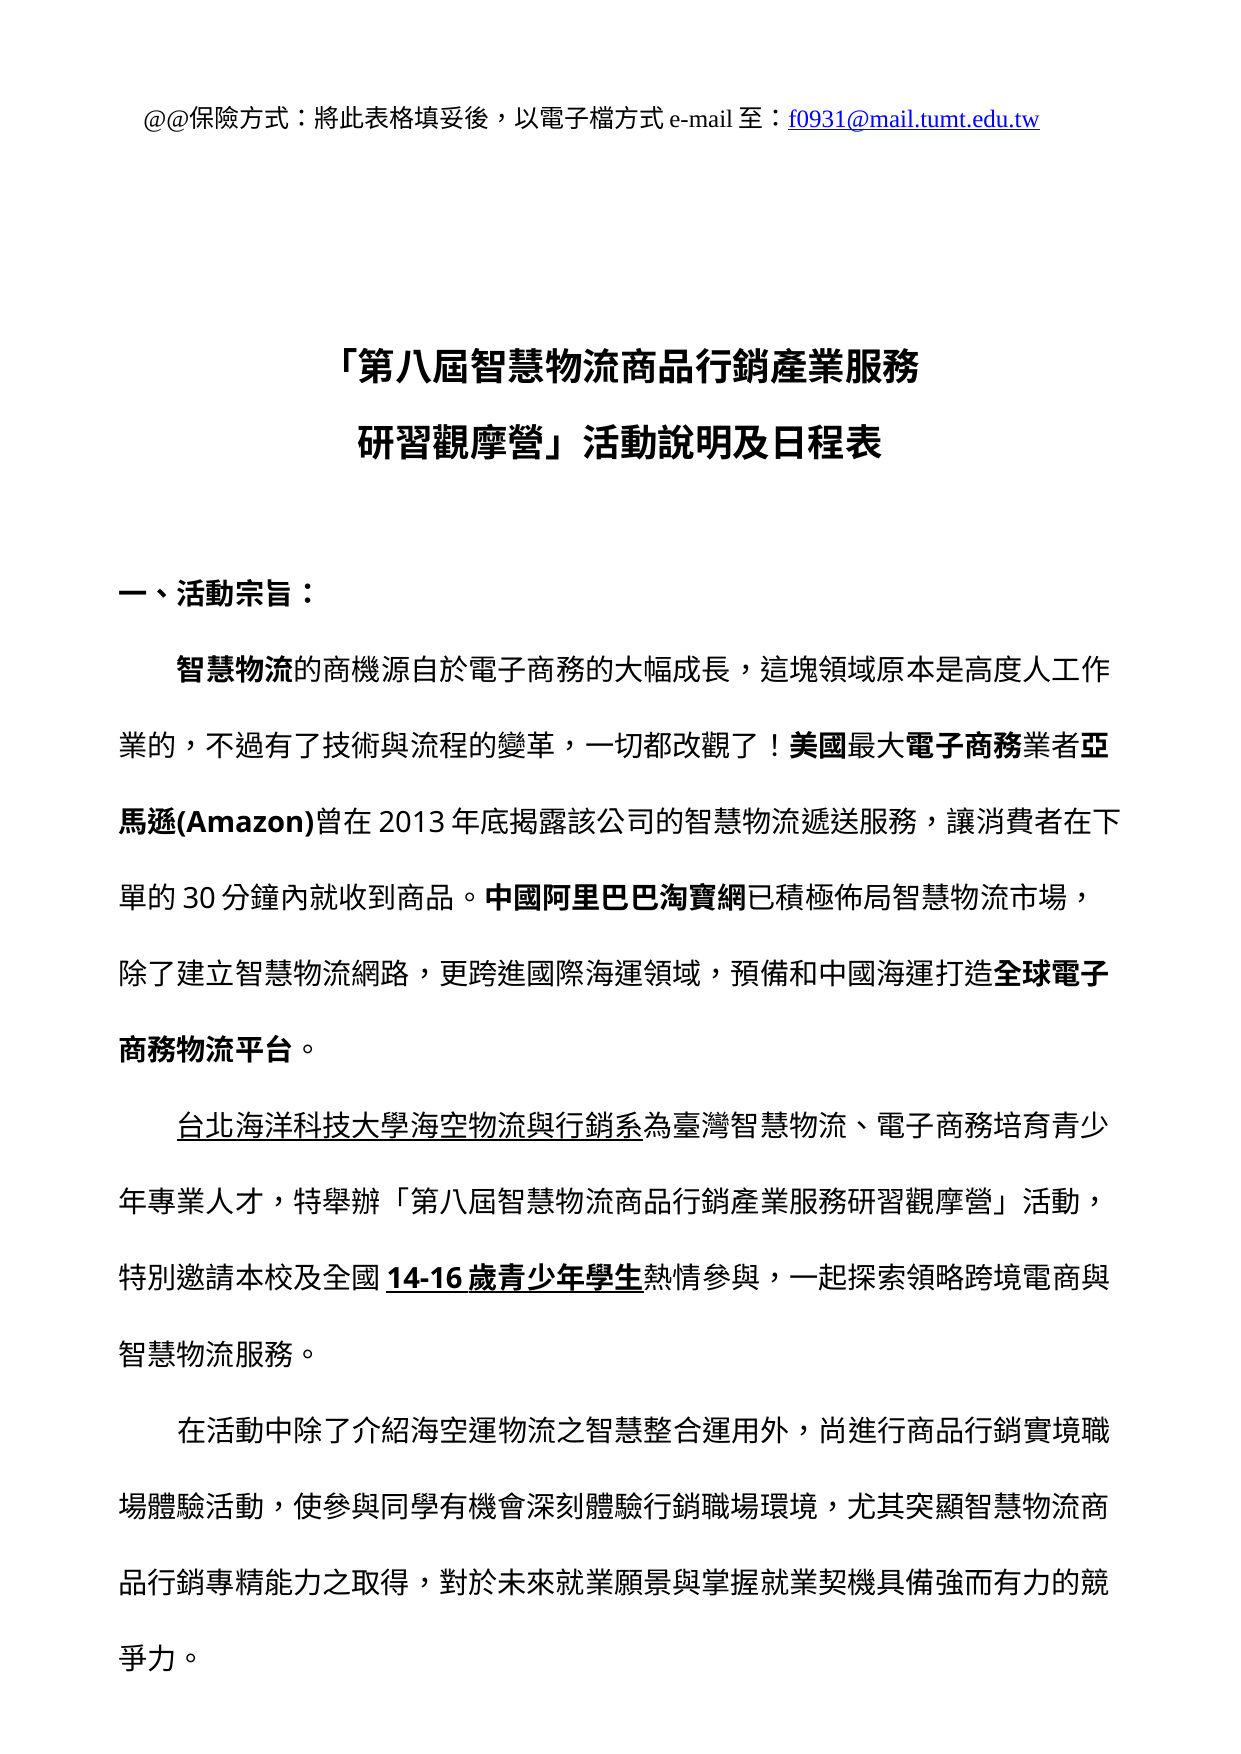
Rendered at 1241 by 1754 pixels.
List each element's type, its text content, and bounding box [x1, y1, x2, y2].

text 在活動中除了介紹海空運物流之智慧整合運用外，尚進行商品行銷實境職場體驗活動，使參與同學有機會深刻體驗行銷職場環境，尤其突顯智慧物流商品行銷專精能力之取得，對於未來就業願景與掌握就業契機具備強而有力的競爭力。 [118, 1390, 1122, 1694]
text 一、活動宗旨： [118, 554, 1122, 630]
text 智慧物流的商機源自於電子商務的大幅成長，這塊領域原本是高度人工作業的，不過有了技術與流程的變革，一切都改觀了！美國最大電子商務業者亞馬遜(Amazon)曾在2013年底揭露該公司的智慧物流遞送服務，讓消費者在下單的30分鐘內就收到商品。中國阿里巴巴淘寶網已積極佈局智慧物流市場，除了建立智慧物流網路，更跨進國際海運領域，預備和中國海運打造全球電子商務物流平台。 [118, 630, 1122, 1086]
text @@保險方式：將此表格填妥後，以電子檔方式e-mail至：f0931@mail.tumt.edu.tw [118, 97, 1122, 136]
text 研習觀摩營」活動說明及日程表 [118, 402, 1122, 478]
text 「第八屆智慧物流商品行銷產業服務 [118, 326, 1122, 402]
text 台北海洋科技大學海空物流與行銷系為臺灣智慧物流、電子商務培育青少年專業人才，特舉辦「第八屆智慧物流商品行銷產業服務研習觀摩營」活動，特別邀請本校及全國14-16歲青少年學生熱情參與，一起探索領略跨境電商與智慧物流服務。 [118, 1086, 1122, 1390]
